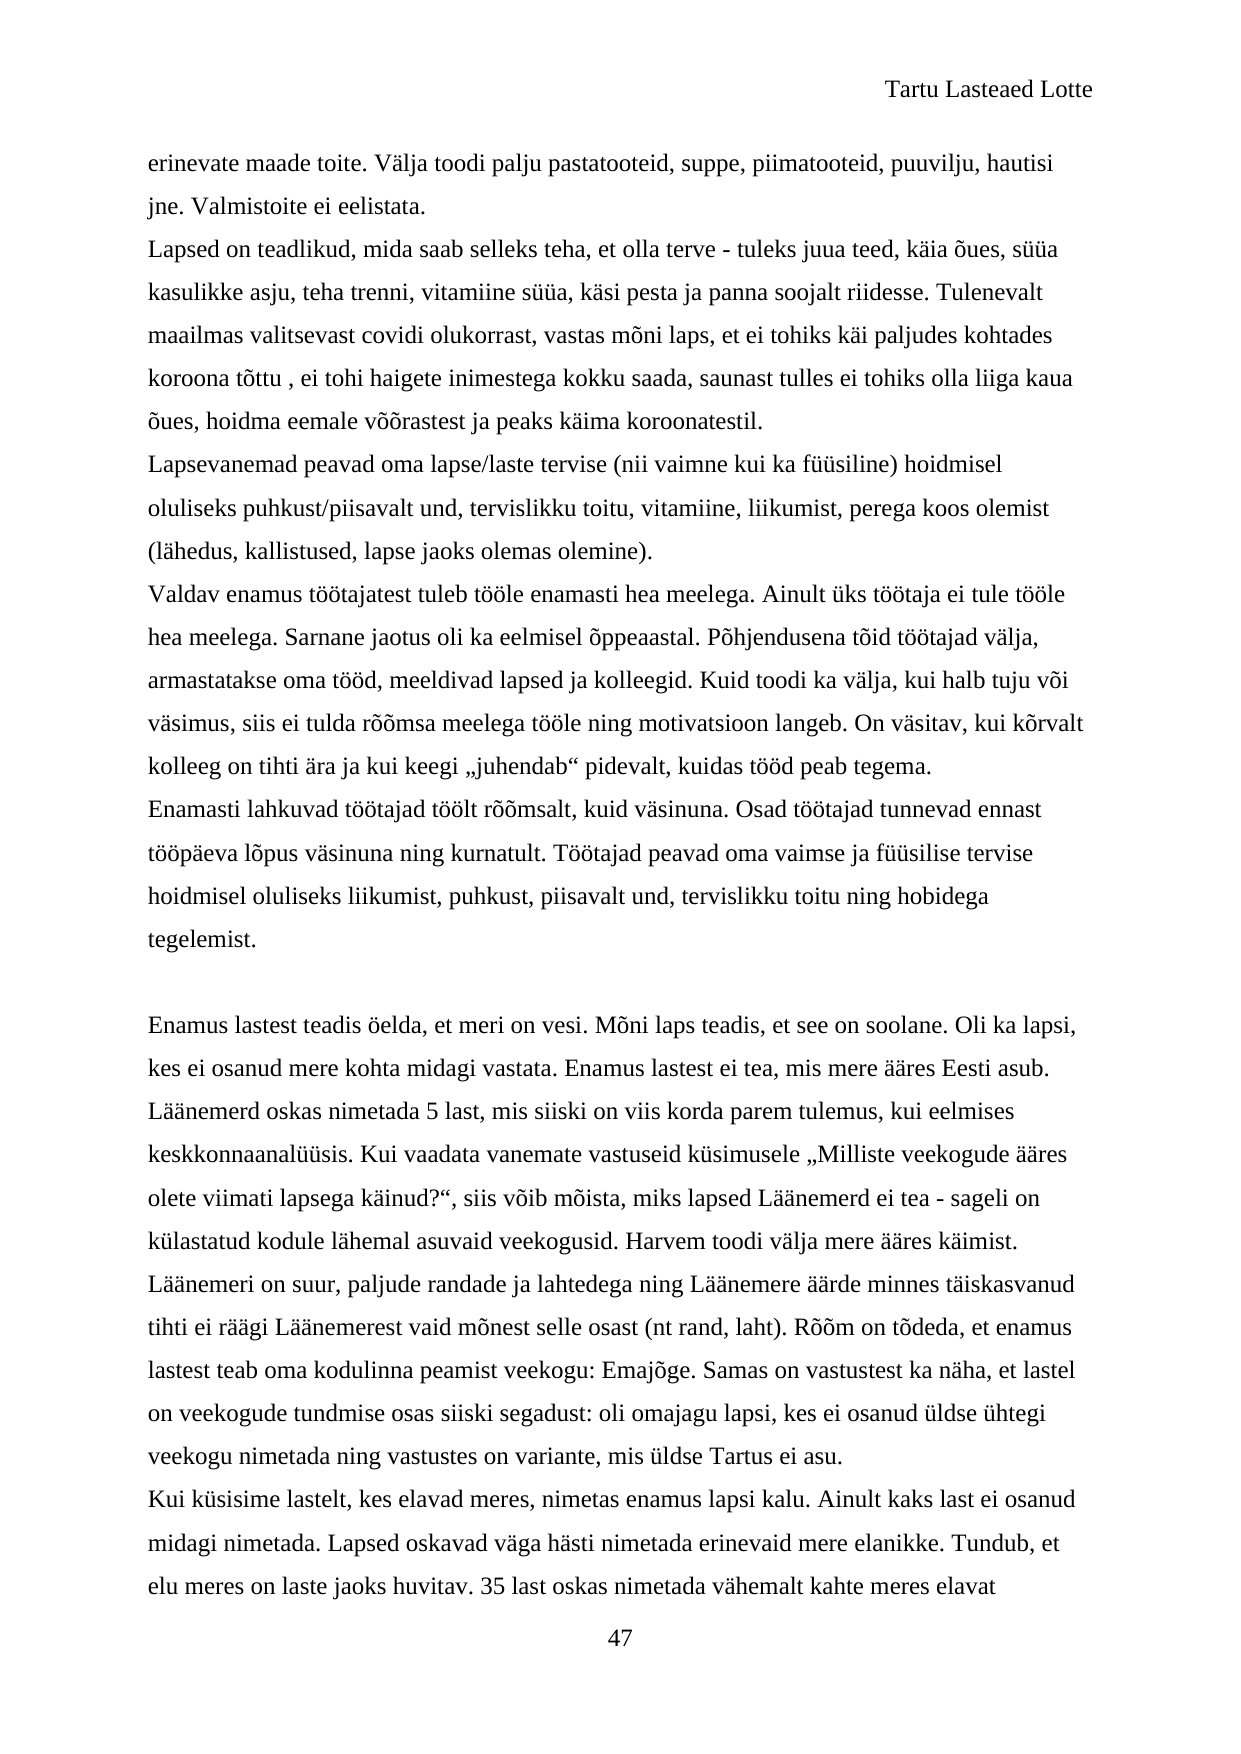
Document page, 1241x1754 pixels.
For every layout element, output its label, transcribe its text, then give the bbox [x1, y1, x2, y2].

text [148, 148, 1093, 219]
text Lapsevanemad peavad oma lapse/laste tervise (nii vaimne kui ka füüsiline) hoidmisel oluliseks puhkust/piisavalt und, tervislikku toitu, vitamiine, liikumist, perega koos olemist (lähedus, kallistused, lapse jaoks olemas olemine). [148, 449, 1093, 564]
text Lapsed on teadlikud, mida saab selleks teha, et olla terve - tuleks juua teed, käia õues, süüa kasulikke asju, teha trenni, vitamiine süüa, käsi pesta ja panna soojalt riidesse. Tulenevalt maailmas valitsevast covidi olukorrast, vastas mõni laps, et ei tohiks käi paljudes kohtades koroona tõttu , ei tohi haigete inimestega kokku saada, saunast tulles ei tohiks olla liiga kaua õues, hoidma eemale võõrastest ja peaks käima koroonatestil. [148, 234, 1093, 435]
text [148, 1484, 1093, 1599]
text Enamasti lahkuvad töötajad töölt rõõmsalt, kuid väsinuna. Osad töötajad tunnevad ennast tööpäeva lõpus väsinuna ning kurnatult. Töötajad peavad oma vaimse ja füüsilise tervise hoidmisel oluliseks liikumist, puhkust, piisavalt und, tervislikku toitu ning hobidega tegelemist. [148, 794, 1093, 953]
text Enamus lastest teadis öelda, et meri on vesi. Mõni laps teadis, et see on soolane. Oli ka lapsi, kes ei osanud mere kohta midagi vastata. Enamus lastest ei tea, mis mere ääres Eesti asub. Läänemerd oskas nimetada 5 last, mis siiski on viis korda parem tulemus, kui eelmises keskkonnaanalüüsis. Kui vaadata vanemate vastuseid küsimusele „Milliste veekogude ääres olete viimati lapsega käinud?“, siis võib mõista, miks lapsed Läänemerd ei tea - sageli on külastatud kodule lähemal asuvaid veekogusid. Harvem toodi välja mere ääres käimist. Läänemeri on suur, paljude randade ja lahtedega ning Läänemere äärde minnes täiskasvanud tihti ei räägi Läänemerest vaid mõnest selle osast (nt rand, laht). Rõõm on tõdeda, et enamus lastest teab oma kodulinna peamist veekogu: Emajõge. Samas on vastustest ka näha, et lastel on veekogude tundmise osas siiski segadust: oli omajagu lapsi, kes ei osanud üldse ühtegi veekogu nimetada ning vastustes on variante, mis üldse Tartus ei asu. [148, 967, 1093, 1470]
text Valdav enamus töötajatest tuleb tööle enamasti hea meelega. Ainult üks töötaja ei tule tööle hea meelega. Sarnane jaotus oli ka eelmisel õppeaastal. Põhjendusena tõid töötajad välja, armastatakse oma tööd, meeldivad lapsed ja kolleegid. Kuid toodi ka välja, kui halb tuju või väsimus, siis ei tulda rõõmsa meelega tööle ning motivatsioon langeb. On väsitav, kui kõrvalt kolleeg on tihti ära ja kui keegi „juhendab“ pidevalt, kuidas tööd peab tegema. [148, 579, 1093, 780]
